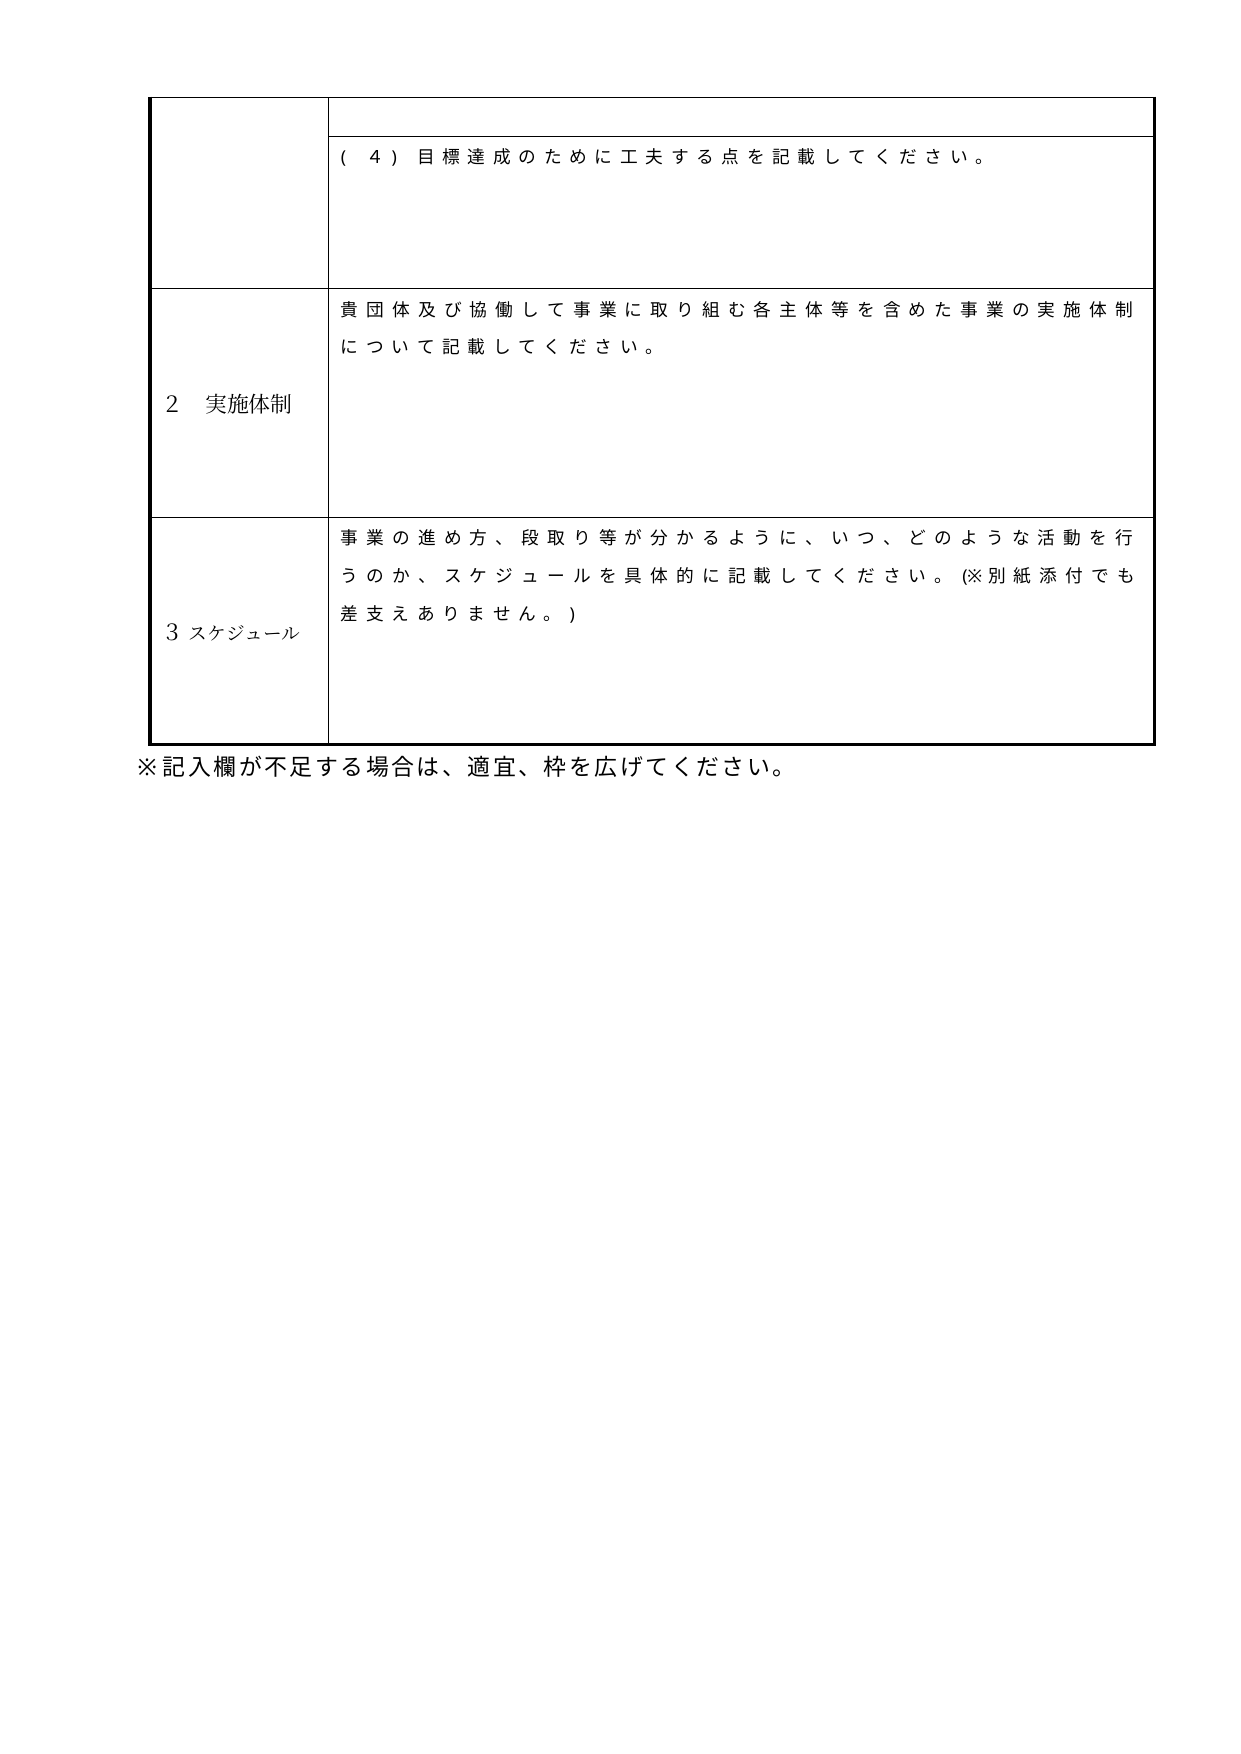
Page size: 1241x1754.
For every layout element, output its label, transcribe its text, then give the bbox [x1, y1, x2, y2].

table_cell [329, 98, 1153, 136]
table_cell 事業の進め方、段取り等が分かるように、いつ、どのような活動を行うのか、スケジュールを具体的に記載してください。(※別紙添付でも差支えありません。) [329, 518, 1153, 743]
table_cell ２ 実施体制 [152, 289, 328, 517]
text ※記入欄が不足する場合は、適宜、枠を広げてください。 [137, 746, 1087, 784]
table_cell ３ スケジュール [152, 518, 328, 743]
table_cell (４)目標達成のために工夫する点を記載してください。 [329, 137, 1153, 288]
table_cell 貴団体及び協働して事業に取り組む各主体等を含めた事業の実施体制について記載してください。 [329, 289, 1153, 517]
